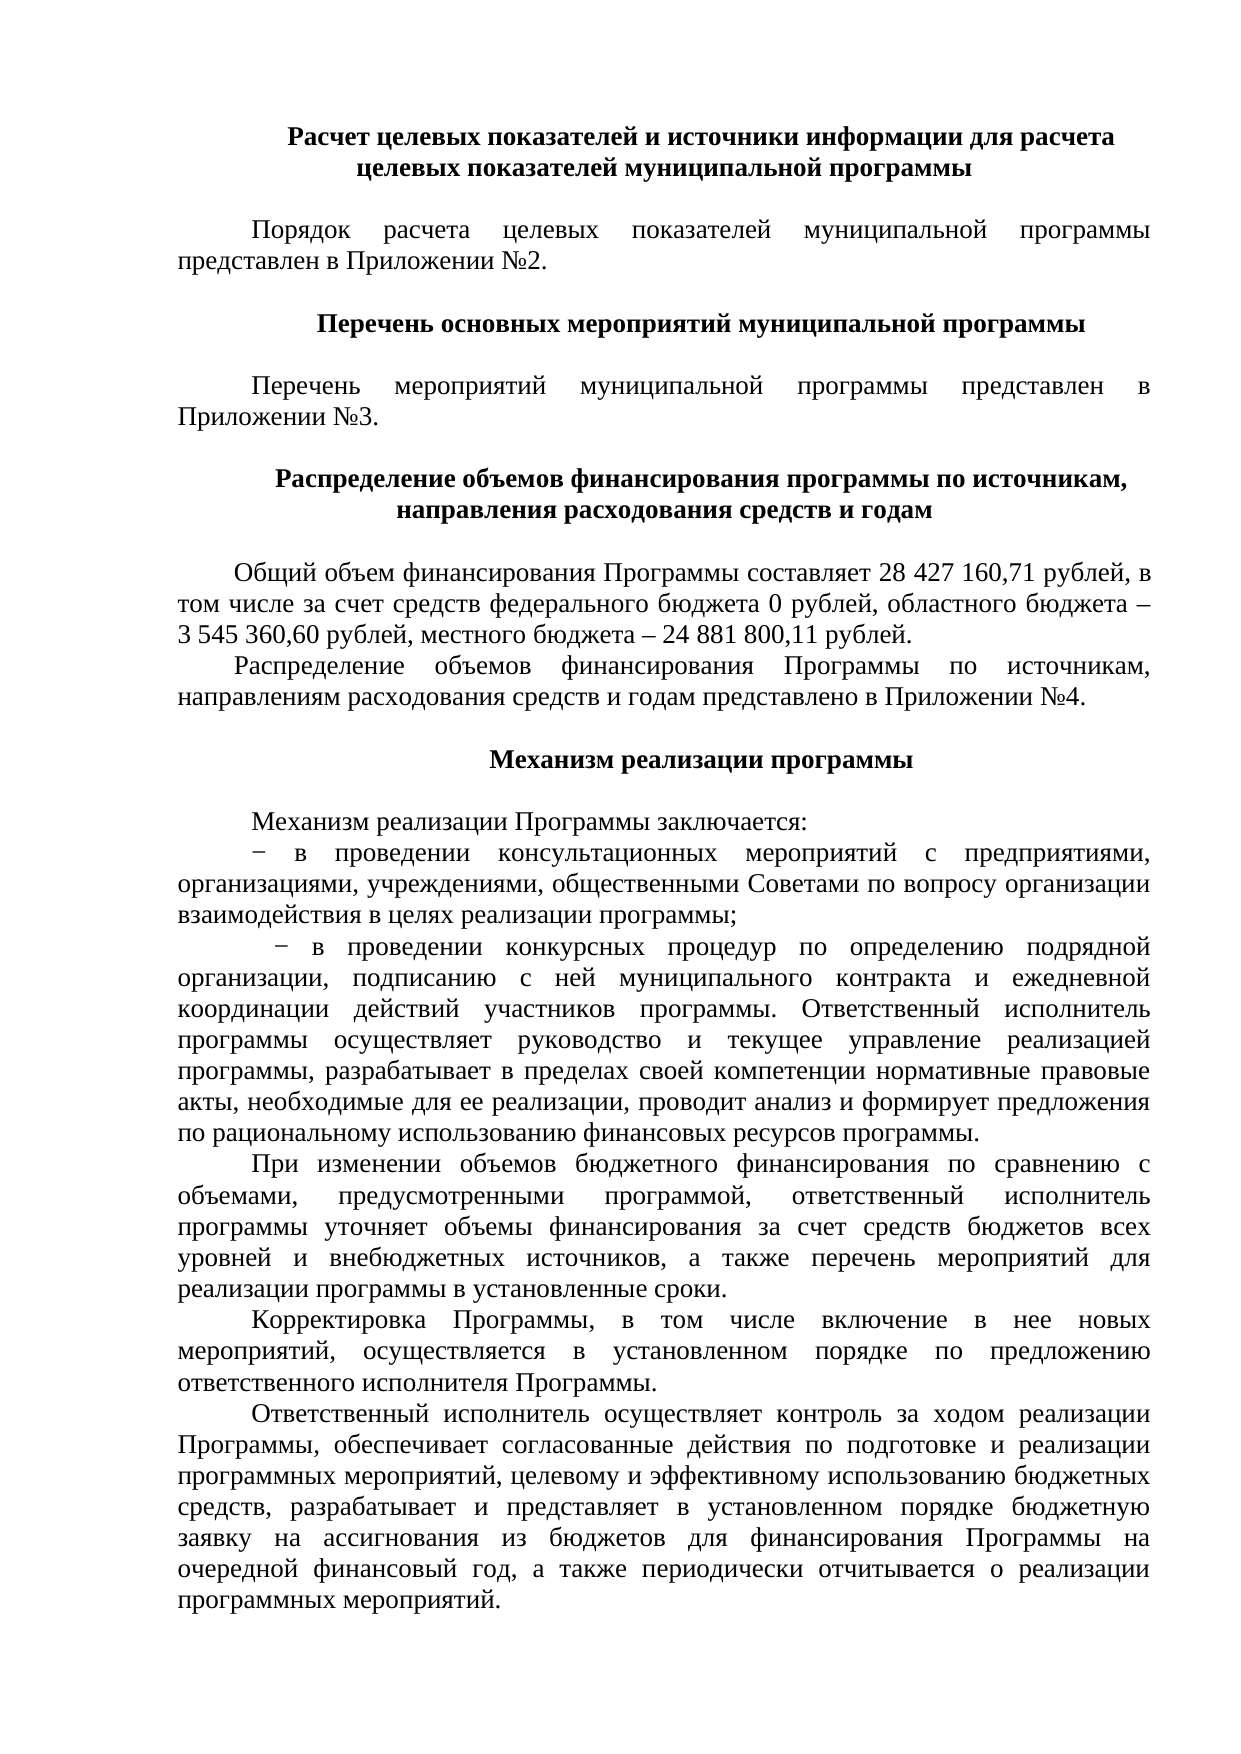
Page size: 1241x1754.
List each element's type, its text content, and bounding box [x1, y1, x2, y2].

text Расчет целевых показателей и источники информации для расчета целевых показателей муниципальной программы [177, 120, 1152, 182]
text Ответственный исполнитель осуществляет контроль за ходом реализации Программы, обеспечивает согласованные действия по подготовке и реализации программных мероприятий, целевому и эффективному использованию бюджетных средств, разрабатывает и представляет в установленном порядке бюджетную заявку на ассигнования из бюджетов для финансирования Программы на очередной финансовый год, а также периодически отчитывается о реализации программных мероприятий. [177, 1397, 1152, 1615]
text Общий объем финансирования Программы составляет 28 427 160,71 рублей, в том числе за счет средств федерального бюджета 0 рублей, областного бюджета – 3 545 360,60 рублей, местного бюджета – 24 881 800,11 рублей. [177, 556, 1152, 649]
text Распределение объемов финансирования Программы по источникам, направлениям расходования средств и годам представлено в Приложении №4. [177, 649, 1152, 712]
text Перечень мероприятий муниципальной программы представлен в Приложении №3. [177, 369, 1152, 431]
text Механизм реализации программы [177, 743, 1152, 774]
text Порядок расчета целевых показателей муниципальной программы представлен в Приложении №2. [177, 213, 1152, 276]
text Механизм реализации Программы заключается: [177, 805, 1152, 836]
text Перечень основных мероприятий муниципальной программы [177, 307, 1152, 338]
text При изменении объемов бюджетного финансирования по сравнению с объемами, предусмотренными программой, ответственный исполнитель программы уточняет объемы финансирования за счет средств бюджетов всех уровней и внебюджетных источников, а также перечень мероприятий для реализации программы в установленные сроки. [177, 1148, 1152, 1303]
text − в проведении консультационных мероприятий с предприятиями, организациями, учреждениями, общественными Советами по вопросу организации взаимодействия в целях реализации программы; [177, 836, 1152, 929]
text Корректировка Программы, в том числе включение в нее новых мероприятий, осуществляется в установленном порядке по предложению ответственного исполнителя Программы. [177, 1303, 1152, 1397]
text Распределение объемов финансирования программы по источникам, направления расходования средств и годам [177, 462, 1152, 525]
text − в проведении конкурсных процедур по определению подрядной организации, подписанию с ней муниципального контракта и ежедневной координации действий участников программы. Ответственный исполнитель программы осуществляет руководство и текущее управление реализацией программы, разрабатывает в пределах своей компетенции нормативные правовые акты, необходимые для ее реализации, проводит анализ и формирует предложения по рациональному использованию финансовых ресурсов программы. [177, 929, 1152, 1148]
